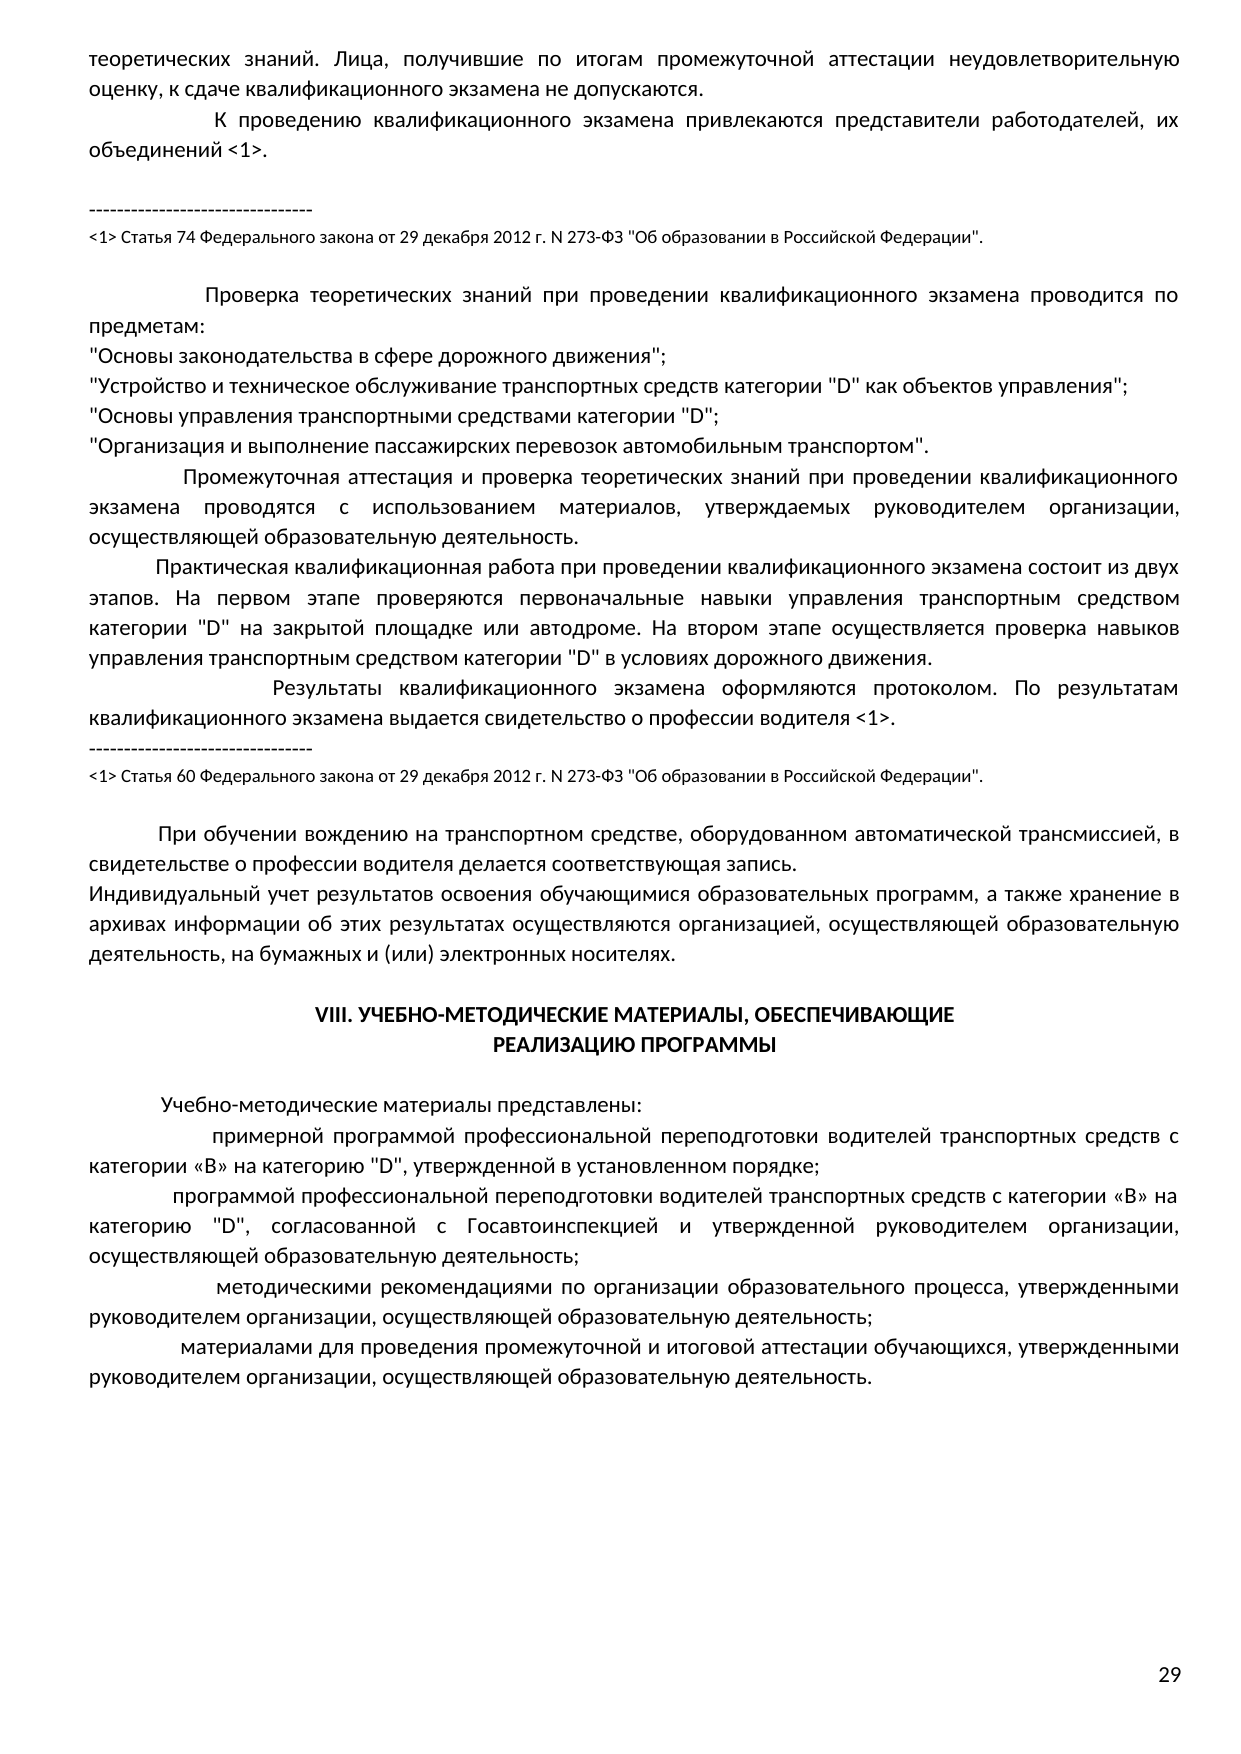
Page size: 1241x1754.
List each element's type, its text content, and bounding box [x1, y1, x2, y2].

text -------------------------------- [89, 734, 1181, 762]
text РЕАЛИЗАЦИЮ ПРОГРАММЫ [89, 1030, 1181, 1058]
text -------------------------------- [89, 195, 1181, 223]
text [89, 44, 1181, 103]
text При обучении вождению на транспортном средстве, оборудованном автоматической трансмиссией, в свидетельстве о профессии водителя делается соответствующая запись. [89, 819, 1181, 877]
text К проведению квалификационного экзамена привлекаются представители работодателей, их объединений <1>. [89, 105, 1181, 163]
text материалами для проведения промежуточной и итоговой аттестации обучающихся, утвержденными руководителем организации, осуществляющей образовательную деятельность. [89, 1332, 1181, 1391]
text Учебно-методические материалы представлены: [89, 1091, 1181, 1119]
text Результаты квалификационного экзамена оформляются протоколом. По результатам квалификационного экзамена выдается свидетельство о профессии водителя <1>. [89, 673, 1181, 731]
text "Организация и выполнение пассажирских перевозок автомобильным транспортом". [89, 432, 1181, 459]
text Промежуточная аттестация и проверка теоретических знаний при проведении квалификационного экзамена проводятся с использованием материалов, утверждаемых руководителем организации, осуществляющей образовательную деятельность. [89, 462, 1181, 550]
text методическими рекомендациями по организации образовательного процесса, утвержденными руководителем организации, осуществляющей образовательную деятельность; [89, 1272, 1181, 1330]
text <1> Статья 60 Федерального закона от 29 декабря 2012 г. N 273-ФЗ "Об образовании в Российской Федерации". [89, 764, 1181, 787]
text примерной программой профессиональной переподготовки водителей транспортных средств с категории «В» на категорию "D", утвержденной в установленном порядке; [89, 1121, 1181, 1179]
text Практическая квалификационная работа при проведении квалификационного экзамена состоит из двух этапов. На первом этапе проверяются первоначальные навыки управления транспортным средством категории "D" на закрытой площадке или автодроме. На втором этапе осуществляется проверка навыков управления транспортным средством категории "D" в условиях дорожного движения. [89, 552, 1181, 671]
text Проверка теоретических знаний при проведении квалификационного экзамена проводится по предметам: [89, 281, 1181, 339]
text VIII. УЧЕБНО-МЕТОДИЧЕСКИЕ МАТЕРИАЛЫ, ОБЕСПЕЧИВАЮЩИЕ [89, 1000, 1181, 1028]
text "Основы управления транспортными средствами категории "D"; [89, 401, 1181, 429]
text программой профессиональной переподготовки водителей транспортных средств с категории «В» на категорию "D", согласованной с Госавтоинспекцией и утвержденной руководителем организации, осуществляющей образовательную деятельность; [89, 1181, 1181, 1270]
text Индивидуальный учет результатов освоения обучающимися образовательных программ, а также хранение в архивах информации об этих результатах осуществляются организацией, осуществляющей образовательную деятельность, на бумажных и (или) электронных носителях. [89, 879, 1181, 968]
text <1> Статья 74 Федерального закона от 29 декабря 2012 г. N 273-ФЗ "Об образовании в Российской Федерации". [89, 226, 1181, 248]
text "Устройство и техническое обслуживание транспортных средств категории "D" как объектов управления"; [89, 371, 1181, 399]
text "Основы законодательства в сфере дорожного движения"; [89, 341, 1181, 369]
